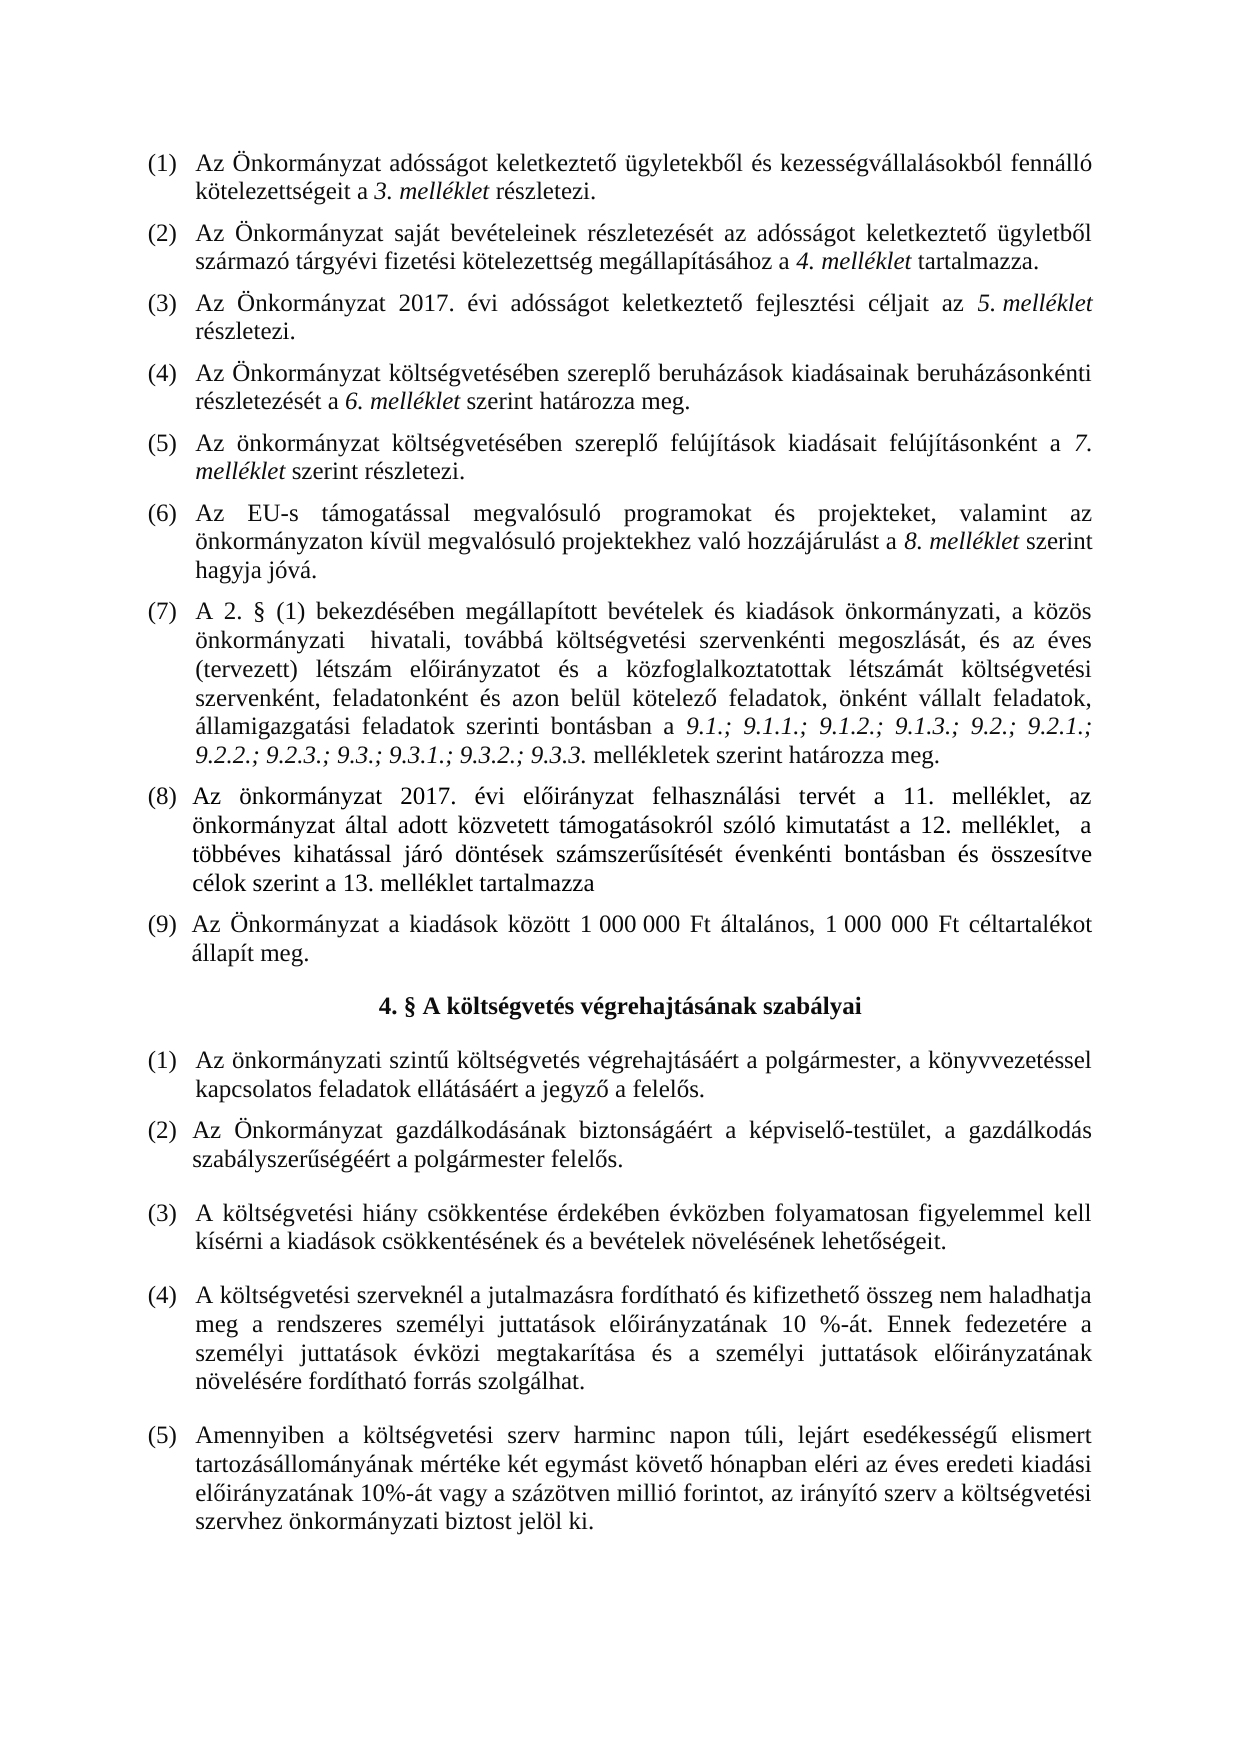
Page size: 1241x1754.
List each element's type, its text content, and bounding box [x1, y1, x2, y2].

text (5) Az önkormányzat költségvetésében szereplő felújítások kiadásait felújításonként a 7. melléklet szerint részletezi. [148, 428, 1093, 485]
text (5) Amennyiben a költségvetési szerv harminc napon túli, lejárt esedékességű elismert tartozásállományának mértéke két egymást követő hónapban eléri az éves eredeti kiadási előirányzatának 10%-át vagy a százötven millió forintot, az irányító szerv a költségvetési szervhez önkormányzati biztost jelöl ki. [148, 1420, 1093, 1535]
text (3) Az Önkormányzat 2017. évi adósságot keletkeztető fejlesztési céljait az 5. melléklet részletezi. [148, 288, 1093, 345]
text (4) A költségvetési szerveknél a jutalmazásra fordítható és kifizethető összeg nem haladhatja meg a rendszeres személyi juttatások előirányzatának 10 %-át. Ennek fedezetére a személyi juttatások évközi megtakarítása és a személyi juttatások előirányzatának növelésére fordítható forrás szolgálhat. [148, 1280, 1093, 1395]
text 4. § A költségvetés végrehajtásának szabályai [148, 991, 1093, 1020]
text (2) Az Önkormányzat saját bevételeinek részletezését az adósságot keletkeztető ügyletből származó tárgyévi fizetési kötelezettség megállapításához a 4. melléklet tartalmazza. [148, 218, 1093, 275]
text (1) Az Önkormányzat adósságot keletkeztető ügyletekből és kezességvállalásokból fennálló kötelezettségeit a 3. melléklet részletezi. [148, 148, 1093, 205]
text (6) Az EU-s támogatással megvalósuló programokat és projekteket, valamint az önkormányzaton kívül megvalósuló projektekhez való hozzájárulást a 8. melléklet szerint hagyja jóvá. [148, 498, 1093, 584]
text (2) Az Önkormányzat gazdálkodásának biztonságáért a képviselő-testület, a gazdálkodás szabályszerűségéért a polgármester felelős. [148, 1115, 1093, 1173]
text (8) Az önkormányzat 2017. évi előirányzat felhasználási tervét a 11. melléklet, az önkormányzat által adott közvetett támogatásokról szóló kimutatást a 12. melléklet, a többéves kihatással járó döntések számszerűsítését évenkénti bontásban és összesítve célok szerint a 13. melléklet tartalmazza [148, 781, 1093, 896]
text (1) Az önkormányzati szintű költségvetés végrehajtásáért a polgármester, a könyvvezetéssel kapcsolatos feladatok ellátásáért a jegyző a felelős. [148, 1045, 1093, 1103]
text (4) Az Önkormányzat költségvetésében szereplő beruházások kiadásainak beruházásonkénti részletezését a 6. melléklet szerint határozza meg. [148, 358, 1093, 415]
text (7) A 2. § (1) bekezdésében megállapított bevételek és kiadások önkormányzati, a közös önkormányzati hivatali, továbbá költségvetési szervenkénti megoszlását, és az éves (tervezett) létszám előirányzatot és a közfoglalkoztatottak létszámát költségvetési szervenként, feladatonként és azon belül kötelező feladatok, önként vállalt feladatok, államigazgatási feladatok szerinti bontásban a 9.1.; 9.1.1.; 9.1.2.; 9.1.3.; 9.2.; 9.2.1.; 9.2.2.; 9.2.3.; 9.3.; 9.3.1.; 9.3.2.; 9.3.3. mellékletek szerint határozza meg. [148, 596, 1093, 769]
text (9) Az Önkormányzat a kiadások között 1 000 000 Ft általános, 1 000 000 Ft céltartalékot állapít meg. [148, 909, 1093, 966]
text (3) A költségvetési hiány csökkentése érdekében évközben folyamatosan figyelemmel kell kísérni a kiadások csökkentésének és a bevételek növelésének lehetőségeit. [148, 1198, 1093, 1255]
